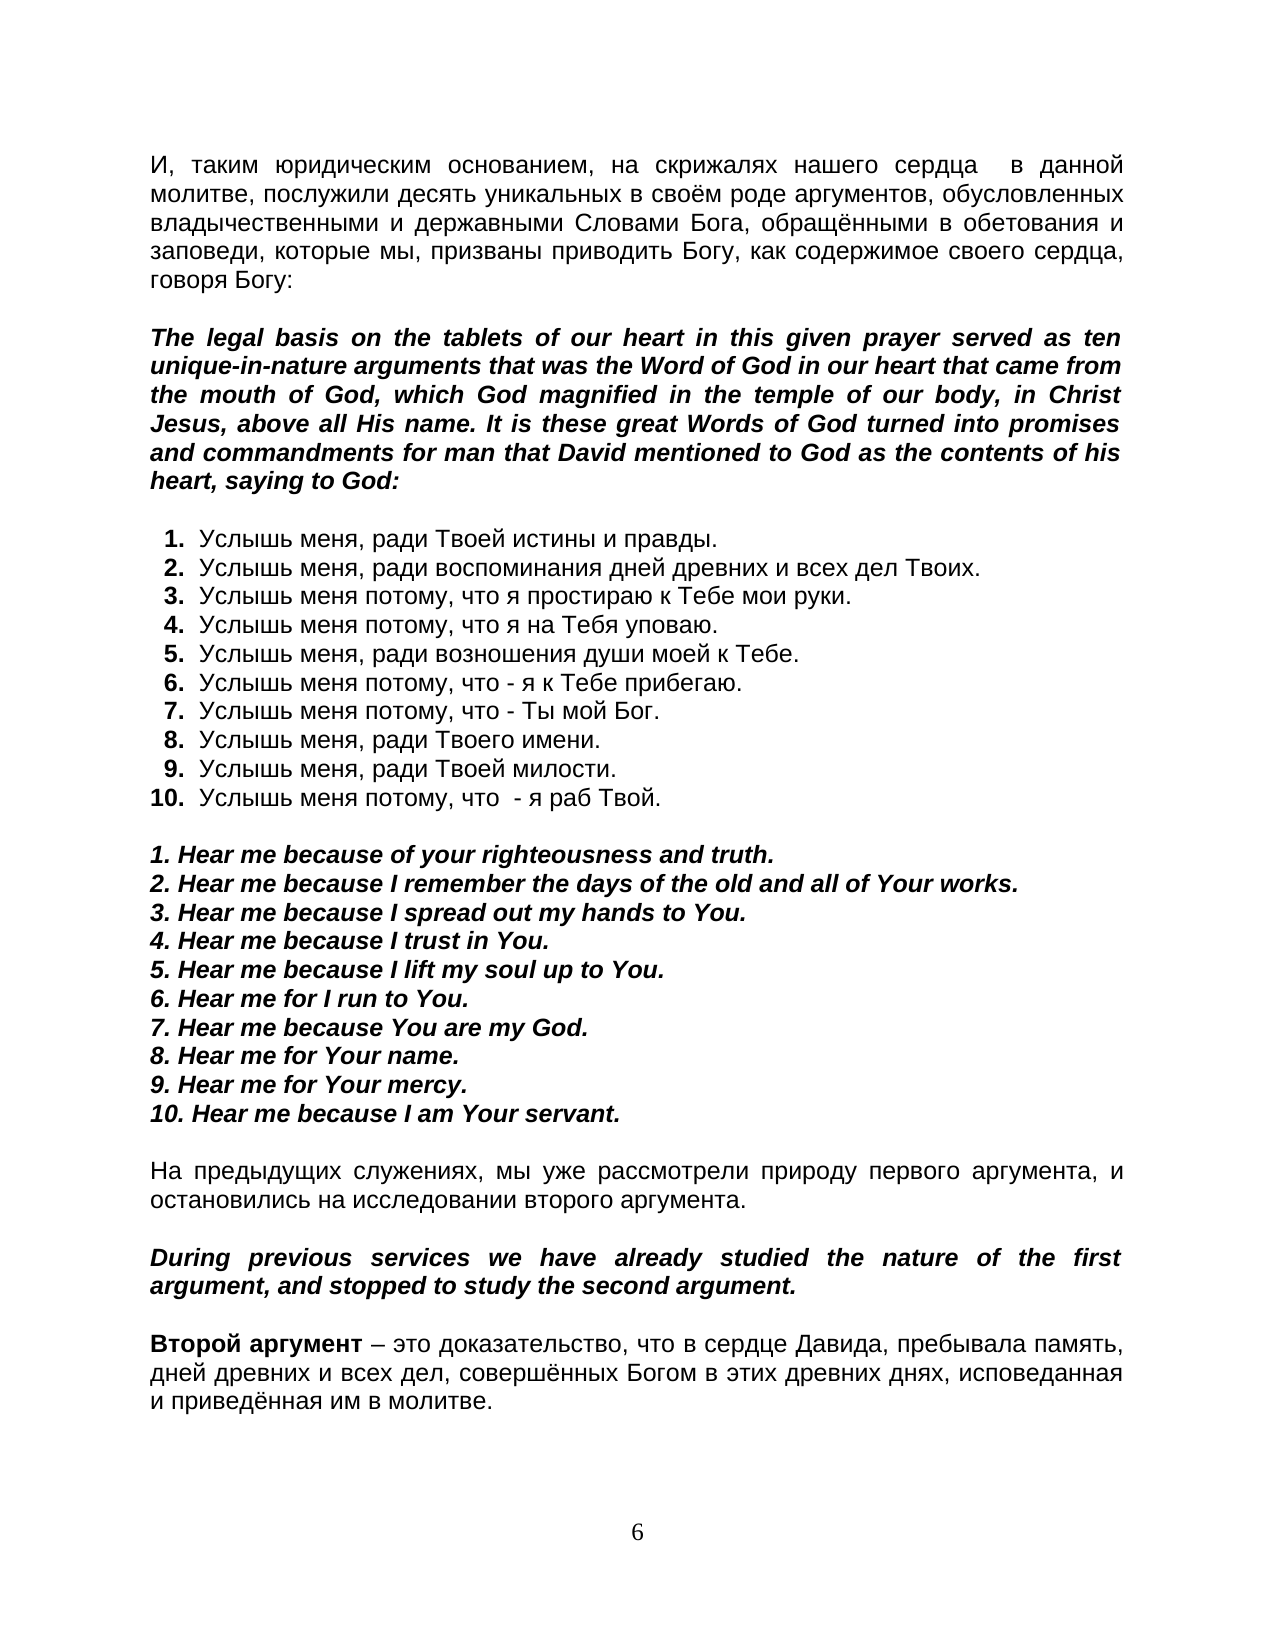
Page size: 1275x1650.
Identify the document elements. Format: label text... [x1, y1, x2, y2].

text 9. Услышь меня, ради Твоей милости. [150, 754, 1125, 782]
text 5. Hear me because I lift my soul up to You. [150, 955, 1125, 984]
text The legal basis on the tablets of our heart in this given prayer served as ten unique-in-nature arguments that was the Word of God in our heart that came from the mouth of God, which God magnified in the temple of our body, in Christ Jesus, above all His name. It is these great Words of God turned into promises and commandments for man that David mentioned to God as the contents of his heart, saying to God: [150, 322, 1125, 495]
text 9. Hear me for Your mercy. [150, 1070, 1125, 1099]
text 5. Услышь меня, ради возношения души моей к Тебе. [150, 639, 1125, 667]
text 10. Услышь меня потому, что - я раб Твой. [150, 782, 1125, 811]
text During previous services we have already studied the nature of the first argument, and stopped to study the second argument. [150, 1242, 1125, 1300]
text 2. Услышь меня, ради воспоминания дней древних и всех дел Твоих. [150, 552, 1125, 581]
text И, таким юридическим основанием, на скрижалях нашего сердца в данной молитве, послужили десять уникальных в своём роде аргументов, обусловленных владычественными и державными Словами Бога, обращёнными в обетования и заповеди, которые мы, призваны приводить Богу, как содержимое своего сердца, говоря Богу: [150, 150, 1125, 294]
text 1. Hear me because of your righteousness and truth. [150, 840, 1125, 869]
text 7. Hear me because You are my God. [150, 1012, 1125, 1041]
text На предыдущих служениях, мы уже рассмотрели природу первого аргумента, и остановились на исследовании второго аргумента. [150, 1156, 1125, 1214]
text 4. Услышь меня потому, что я на Тебя уповаю. [150, 610, 1125, 639]
text 7. Услышь меня потому, что - Ты мой Бог. [150, 696, 1125, 725]
text 6. Hear me for I run to You. [150, 984, 1125, 1012]
text 10. Hear me because I am Your servant. [150, 1099, 1125, 1127]
text Второй аргумент – это доказательство, что в сердце Давида, пребывала память, дней древних и всех дел, совершённых Богом в этих древних днях, исповеданная и приведённая им в молитве. [150, 1329, 1125, 1415]
text 1. Услышь меня, ради Твоей истины и правды. [150, 524, 1125, 552]
text 6. Услышь меня потому, что - я к Тебе прибегаю. [150, 667, 1125, 696]
text 4. Hear me because I trust in You. [150, 926, 1125, 955]
text 8. Hear me for Your name. [150, 1041, 1125, 1070]
text 8. Услышь меня, ради Твоего имени. [150, 725, 1125, 754]
text 2. Hear me because I remember the days of the old and all of Your works. [150, 869, 1125, 897]
text 3. Услышь меня потому, что я простираю к Тебе мои руки. [150, 581, 1125, 610]
text 3. Hear me because I spread out my hands to You. [150, 897, 1125, 926]
